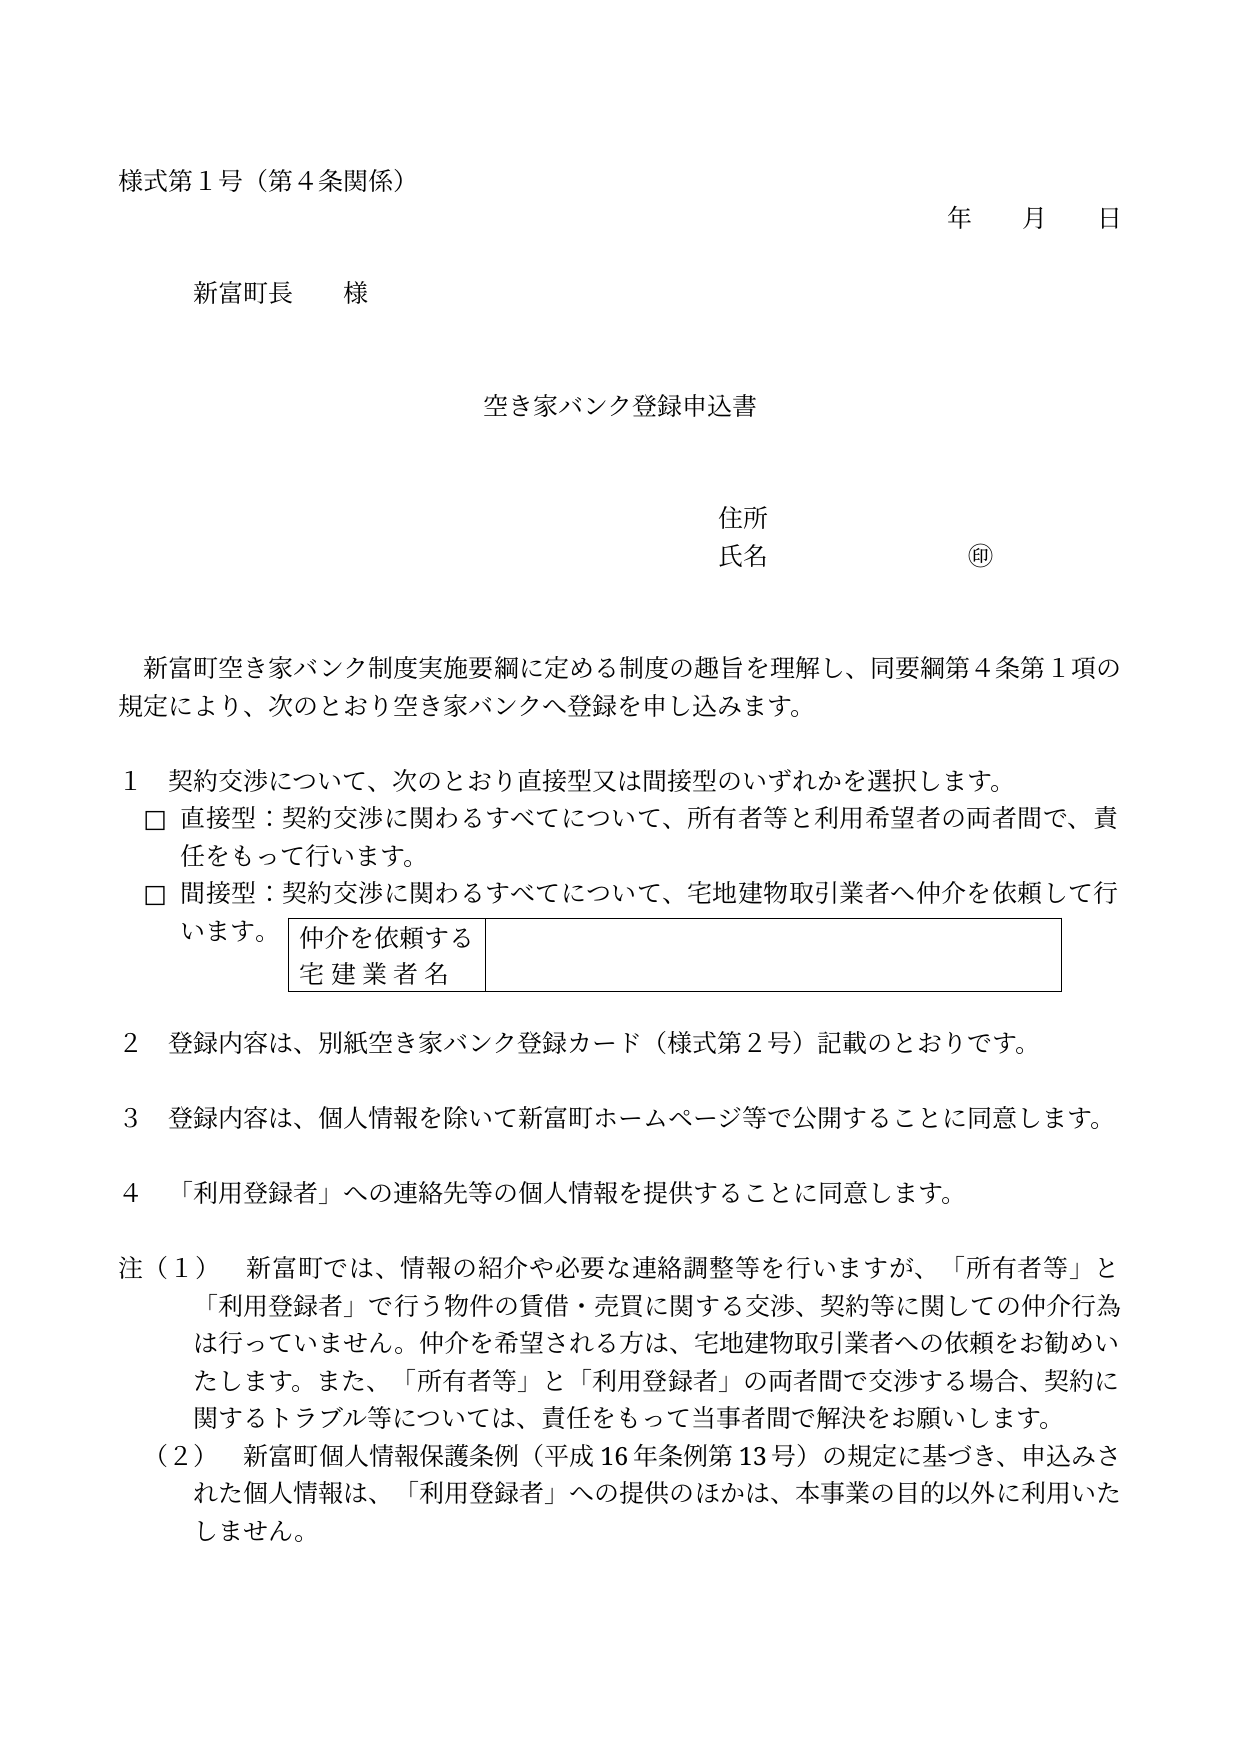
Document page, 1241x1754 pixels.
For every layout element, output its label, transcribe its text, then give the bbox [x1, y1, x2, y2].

text ３ 登録内容は、個人情報を除いて新富町ホームページ等で公開することに同意します。 [118, 1098, 1122, 1136]
text 注（１） 新富町では、情報の紹介や必要な連絡調整等を行いますが、「所有者等」と「利用登録者」で行う物件の賃借・売買に関する交渉、契約等に関しての仲介行為は行っていません。仲介を希望される方は、宅地建物取引業者への依頼をお勧めいたします。また、「所有者等」と「利用登録者」の両者間で交渉する場合、契約に関するトラブル等については、責任をもって当事者間で解決をお願いします。 [118, 1248, 1122, 1436]
text 氏名 ㊞ [118, 536, 1122, 573]
text 住所 [118, 498, 1122, 536]
text 空き家バンク登録申込書 [118, 386, 1122, 423]
text ４ 「利用登録者」への連絡先等の個人情報を提供することに同意します。 [118, 1173, 1122, 1211]
text （２） 新富町個人情報保護条例（平成16年条例第13号）の規定に基づき、申込みされた個人情報は、「利用登録者」への提供のほかは、本事業の目的以外に利用いたしません。 [118, 1436, 1122, 1548]
text 新富町長 様 [118, 273, 1122, 311]
text 新富町空き家バンク制度実施要綱に定める制度の趣旨を理解し、同要綱第４条第１項の規定により、次のとおり空き家バンクへ登録を申し込みます。 [118, 648, 1122, 723]
table_header [486, 919, 1061, 991]
list 直接型：契約交渉に関わるすべてについて、所有者等と利用希望者の両者間で、責任をもって行います。 [143, 798, 1122, 873]
text 年 月 日 [118, 198, 1122, 236]
text ２ 登録内容は、別紙空き家バンク登録カード（様式第２号）記載のとおりです。 [118, 1023, 1122, 1061]
table_header 仲介を依頼する 宅建業者名 [289, 919, 485, 991]
text 様式第１号（第４条関係） [118, 161, 1122, 198]
text １ 契約交渉について、次のとおり直接型又は間接型のいずれかを選択します。 [118, 761, 1122, 798]
list 間接型：契約交渉に関わるすべてについて、宅地建物取引業者へ仲介を依頼して行います。 [143, 873, 1122, 948]
